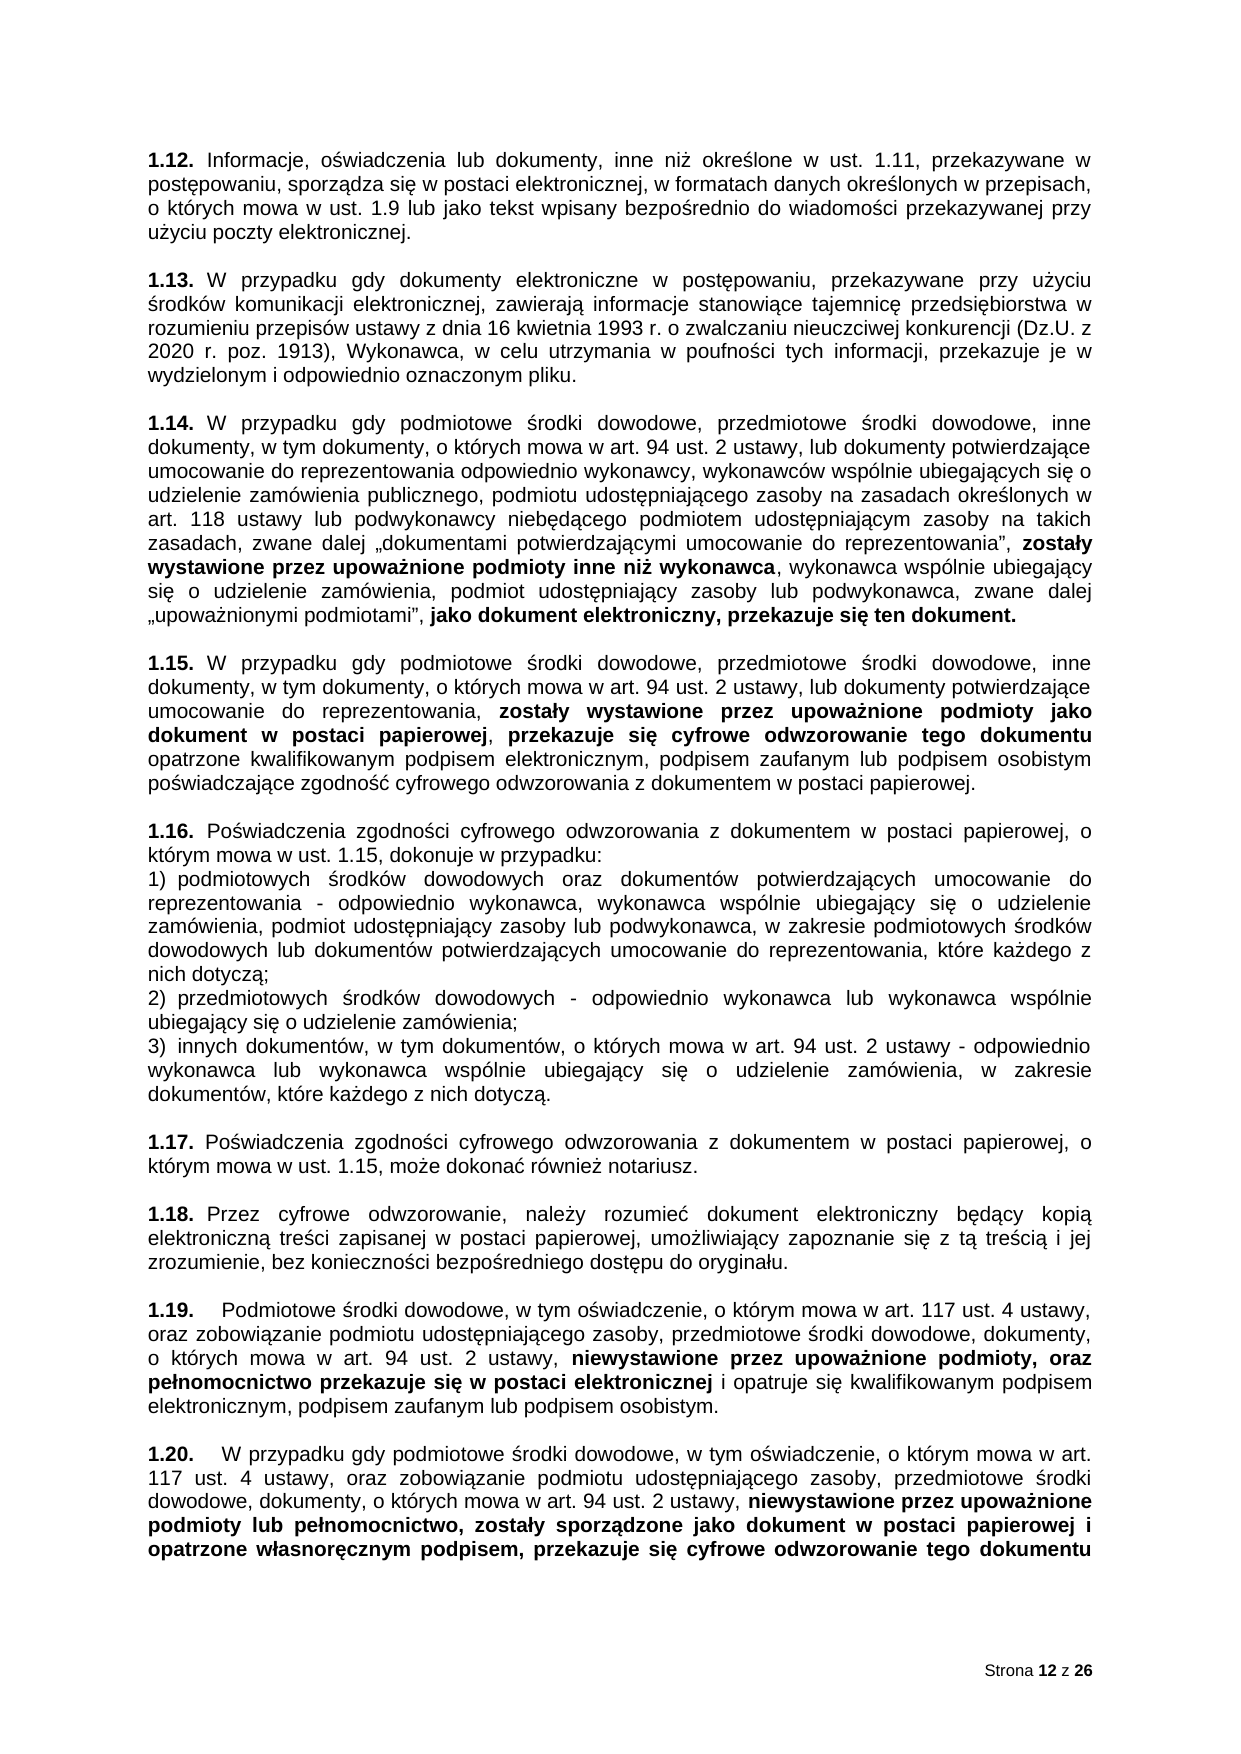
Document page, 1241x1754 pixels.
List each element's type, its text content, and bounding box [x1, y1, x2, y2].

text 1.16. Poświadczenia zgodności cyfrowego odwzorowania z dokumentem w postaci papierowej, o którym mowa w ust. 1.15, dokonuje w przypadku: [148, 818, 1093, 866]
text 3) innych dokumentów, w tym dokumentów, o których mowa w art. 94 ust. 2 ustawy - odpowiednio wykonawca lub wykonawca wspólnie ubiegający się o udzielenie zamówienia, w zakresie dokumentów, które każdego z nich dotyczą. [148, 1034, 1093, 1106]
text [148, 1441, 1093, 1561]
text 1.19. Podmiotowe środki dowodowe, w tym oświadczenie, o którym mowa w art. 117 ust. 4 ustawy, oraz zobowiązanie podmiotu udostępniającego zasoby, przedmiotowe środki dowodowe, dokumenty, o których mowa w art. 94 ust. 2 ustawy, niewystawione przez upoważnione podmioty, oraz pełnomocnictwo przekazuje się w postaci elektronicznej i opatruje się kwalifikowanym podpisem elektronicznym, podpisem zaufanym lub podpisem osobistym. [148, 1298, 1093, 1417]
text 1.13. W przypadku gdy dokumenty elektroniczne w postępowaniu, przekazywane przy użyciu środków komunikacji elektronicznej, zawierają informacje stanowiące tajemnicę przedsiębiorstwa w rozumieniu przepisów ustawy z dnia 16 kwietnia 1993 r. o zwalczaniu nieuczciwej konkurencji (Dz.U. z 2020 r. poz. 1913), Wykonawca, w celu utrzymania w poufności tych informacji, przekazuje je w wydzielonym i odpowiednio oznaczonym pliku. [148, 267, 1093, 387]
text 2) przedmiotowych środków dowodowych - odpowiednio wykonawca lub wykonawca wspólnie ubiegający się o udzielenie zamówienia; [148, 986, 1093, 1034]
text 1.14. W przypadku gdy podmiotowe środki dowodowe, przedmiotowe środki dowodowe, inne dokumenty, w tym dokumenty, o których mowa w art. 94 ust. 2 ustawy, lub dokumenty potwierdzające umocowanie do reprezentowania odpowiednio wykonawcy, wykonawców wspólnie ubiegających się o udzielenie zamówienia publicznego, podmiotu udostępniającego zasoby na zasadach określonych w art. 118 ustawy lub podwykonawcy niebędącego podmiotem udostępniającym zasoby na takich zasadach, zwane dalej „dokumentami potwierdzającymi umocowanie do reprezentowania”, zostały wystawione przez upoważnione podmioty inne niż wykonawca, wykonawca wspólnie ubiegający się o udzielenie zamówienia, podmiot udostępniający zasoby lub podwykonawca, zwane dalej „upoważnionymi podmiotami”, jako dokument elektroniczny, przekazuje się ten dokument. [148, 411, 1093, 627]
text 1) podmiotowych środków dowodowych oraz dokumentów potwierdzających umocowanie do reprezentowania - odpowiednio wykonawca, wykonawca wspólnie ubiegający się o udzielenie zamówienia, podmiot udostępniający zasoby lub podwykonawca, w zakresie podmiotowych środków dowodowych lub dokumentów potwierdzających umocowanie do reprezentowania, które każdego z nich dotyczą; [148, 866, 1093, 986]
text 1.12. Informacje, oświadczenia lub dokumenty, inne niż określone w ust. 1.11, przekazywane w postępowaniu, sporządza się w postaci elektronicznej, w formatach danych określonych w przepisach, o których mowa w ust. 1.9 lub jako tekst wpisany bezpośrednio do wiadomości przekazywanej przy użyciu poczty elektronicznej. [148, 148, 1093, 243]
text 1.18. Przez cyfrowe odwzorowanie, należy rozumieć dokument elektroniczny będący kopią elektroniczną treści zapisanej w postaci papierowej, umożliwiający zapoznanie się z tą treścią i jej zrozumienie, bez konieczności bezpośredniego dostępu do oryginału. [148, 1202, 1093, 1274]
text 1.17. Poświadczenia zgodności cyfrowego odwzorowania z dokumentem w postaci papierowej, o którym mowa w ust. 1.15, może dokonać również notariusz. [148, 1130, 1093, 1178]
text 1.15. W przypadku gdy podmiotowe środki dowodowe, przedmiotowe środki dowodowe, inne dokumenty, w tym dokumenty, o których mowa w art. 94 ust. 2 ustawy, lub dokumenty potwierdzające umocowanie do reprezentowania, zostały wystawione przez upoważnione podmioty jako dokument w postaci papierowej, przekazuje się cyfrowe odwzorowanie tego dokumentu opatrzone kwalifikowanym podpisem elektronicznym, podpisem zaufanym lub podpisem osobistym poświadczające zgodność cyfrowego odwzorowania z dokumentem w postaci papierowej. [148, 651, 1093, 794]
